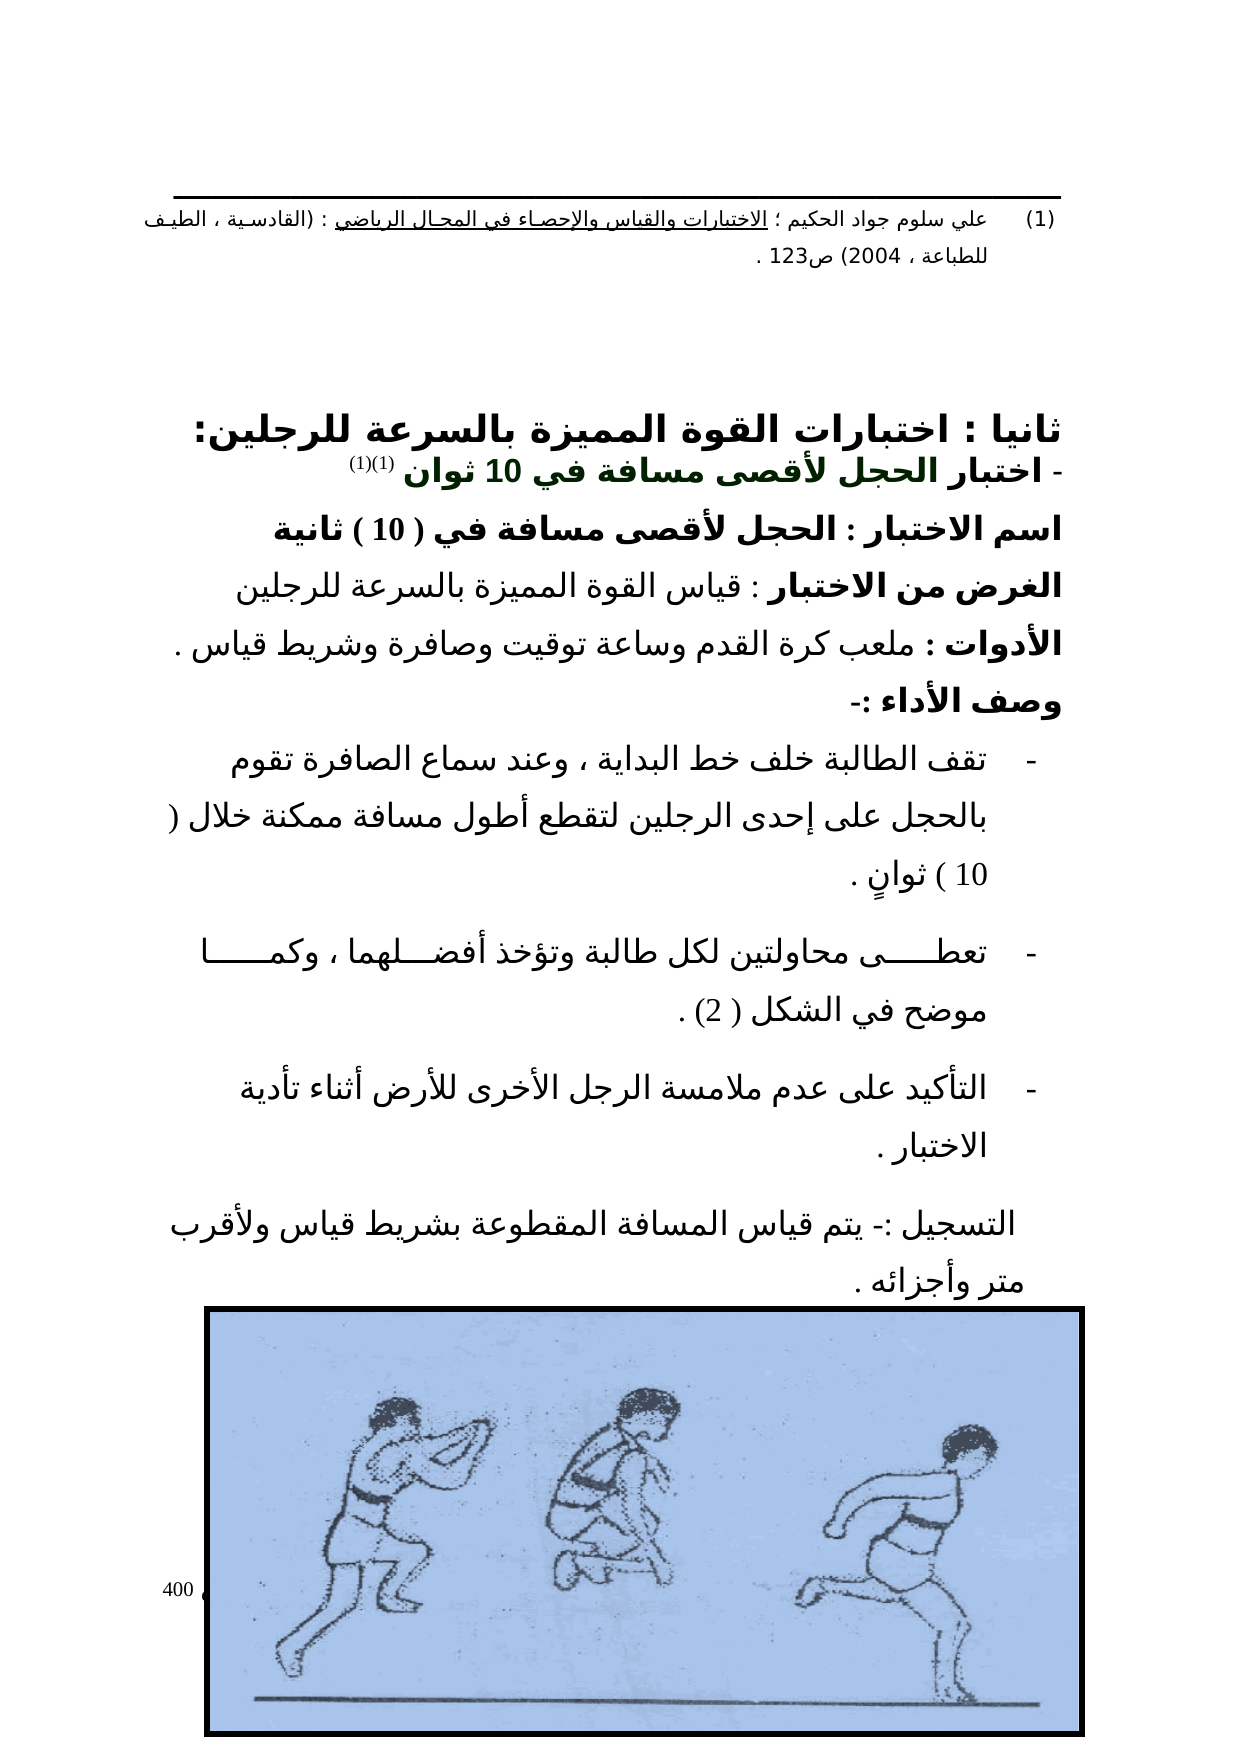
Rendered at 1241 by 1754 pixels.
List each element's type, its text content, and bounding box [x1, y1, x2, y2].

list تعطـــــى محاولتين لكل طالبة وتؤخذ أفضـــلهما ، وكمــــــا موضح في الشكل ( 2) . [162, 932, 1026, 1028]
text ـــــــــــــــــــــــــــــــــــــــــــــــــــــــــــــــــــــــــــــــــــــــــــ [162, 168, 1063, 207]
text اسم الاختبار : الحجل لأقصى مسافة في ( 10 ) ثانية [162, 509, 1063, 547]
list التأكيد على عدم ملامسة الرجل الأخرى للأرض أثناء تأدية الاختبار . [162, 1068, 1026, 1164]
text الأدوات : ملعب كرة القدم وساعة توقيت وصافرة وشريط قياس . [162, 624, 1063, 662]
text وصف الأداء :- [162, 682, 1063, 720]
text الغرض من الاختبار : قياس القوة المميزة بالسرعة للرجلين [162, 567, 1063, 605]
list علي سلوم جواد الحكيم ؛ الاختبارات والقياس والإحصاء في المجال الرياضي : (القادسية ، الطيف للطباعة ، 2004) ص123 . [144, 207, 1026, 268]
text التسجيل :- يتم قياس المسافة المقطوعة بشريط قياس ولأقرب متر وأجزائه . [162, 1204, 1026, 1300]
text ثانيا : اختبارات القوة المميزة بالسرعة للرجلين: [162, 408, 1063, 451]
text - اختبار الحجل لأقصى مسافة في 10 ثوان (1) [162, 451, 1063, 490]
list تقف الطالبة خلف خط البداية ، وعند سماع الصافرة تقوم بالحجل على إحدى الرجلين لتقطع أطول مسافة ممكنة خلال ( 10 ) ثوانٍ . [162, 739, 1026, 892]
